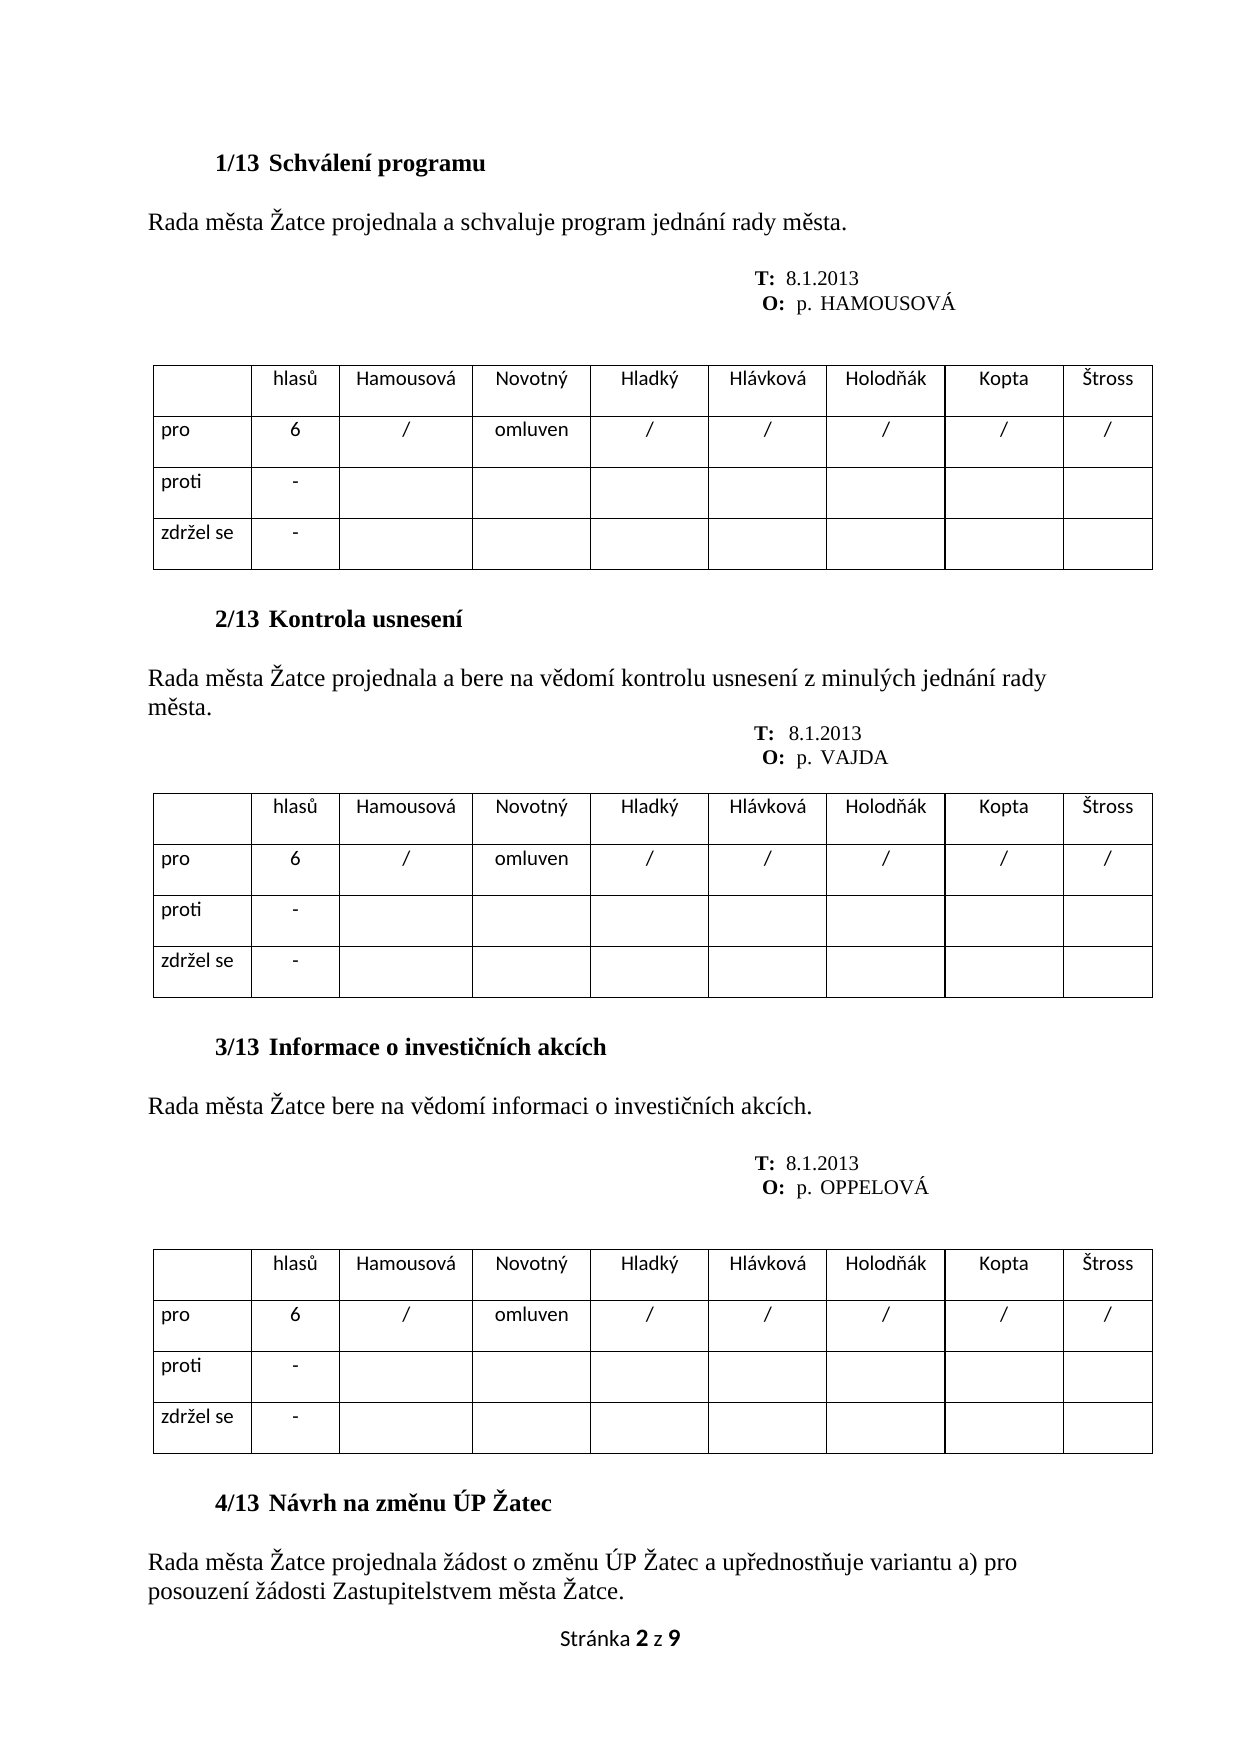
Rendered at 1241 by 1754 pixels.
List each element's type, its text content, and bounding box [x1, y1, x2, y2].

table_header Novotný [473, 1250, 590, 1300]
text Rada města Žatce projednala žádost o změnu ÚP Žatec a upřednostňuje variantu a) pro [148, 1547, 1093, 1576]
table_header hlasů [252, 1250, 339, 1300]
table_header Hlávková [709, 1250, 826, 1300]
table_header [154, 794, 251, 844]
table_header Hladký [591, 794, 708, 844]
table_cell [473, 1352, 590, 1402]
table_header Hamousová [340, 366, 472, 416]
table_cell [340, 519, 472, 569]
table_cell / [591, 1301, 708, 1351]
table_cell / [340, 1301, 472, 1351]
table_cell [946, 896, 1063, 946]
table_cell / [827, 1301, 944, 1351]
table_cell / [591, 417, 708, 467]
text O: p. HAMOUSOVÁ [148, 290, 1093, 314]
table_cell [946, 947, 1063, 997]
table_cell [473, 468, 590, 518]
table_cell / [709, 417, 826, 467]
table_header Hladký [591, 366, 708, 416]
table_cell - [252, 1403, 339, 1453]
table_cell pro [154, 1301, 251, 1351]
table_cell [1064, 1352, 1152, 1402]
table_cell [709, 947, 826, 997]
table_cell pro [154, 417, 251, 467]
table_cell zdržel se [154, 947, 251, 997]
table_cell / [827, 845, 944, 895]
table_cell [827, 1352, 944, 1402]
table_cell [709, 468, 826, 518]
table_cell [709, 1403, 826, 1453]
table_cell [1064, 896, 1152, 946]
table_cell [591, 519, 708, 569]
text 2/13 Kontrola usnesení [148, 604, 1093, 632]
table_cell / [946, 417, 1063, 467]
table_cell [340, 947, 472, 997]
table_cell [1064, 468, 1152, 518]
text T: 8.1.2013 [148, 721, 1093, 744]
table_header Kopta [946, 366, 1063, 416]
table_cell - [252, 947, 339, 997]
table_header [154, 366, 251, 416]
table_cell [827, 519, 944, 569]
table_header Hlávková [709, 366, 826, 416]
table_header Holodňák [827, 366, 944, 416]
text 4/13 Návrh na změnu ÚP Žatec [148, 1488, 1093, 1517]
table_header Hlávková [709, 794, 826, 844]
table_cell 6 [252, 845, 339, 895]
table_cell 6 [252, 417, 339, 467]
text 1/13 Schválení programu [148, 148, 1093, 176]
text města. [148, 692, 1093, 721]
table_header Hladký [591, 1250, 708, 1300]
table_cell / [709, 845, 826, 895]
table_header Novotný [473, 794, 590, 844]
table_cell / [946, 1301, 1063, 1351]
table_cell [946, 1352, 1063, 1402]
table_cell - [252, 896, 339, 946]
table_cell / [340, 845, 472, 895]
table_header Kopta [946, 794, 1063, 844]
table_cell zdržel se [154, 1403, 251, 1453]
table_header Hamousová [340, 794, 472, 844]
table_cell [827, 468, 944, 518]
table_cell [946, 519, 1063, 569]
table_cell - [252, 1352, 339, 1402]
table_cell [709, 896, 826, 946]
table_cell [473, 947, 590, 997]
table_cell [340, 1352, 472, 1402]
table_header hlasů [252, 366, 339, 416]
table_header Holodňák [827, 794, 944, 844]
table_cell pro [154, 845, 251, 895]
table_cell [473, 1403, 590, 1453]
table_cell [709, 519, 826, 569]
table_header Štross [1064, 794, 1152, 844]
table_cell omluven [473, 845, 590, 895]
table_cell - [252, 519, 339, 569]
table_cell / [340, 417, 472, 467]
table_cell [473, 519, 590, 569]
text posouzení žádosti Zastupitelstvem města Žatce. [148, 1576, 1093, 1605]
table_cell [591, 896, 708, 946]
table_cell / [1064, 845, 1152, 895]
table_header Novotný [473, 366, 590, 416]
table_cell [827, 947, 944, 997]
table_header Kopta [946, 1250, 1063, 1300]
table_header Štross [1064, 1250, 1152, 1300]
table_cell / [1064, 417, 1152, 467]
table_cell [340, 468, 472, 518]
text O: p. VAJDA [148, 744, 1093, 769]
table_cell [1064, 947, 1152, 997]
text Rada města Žatce projednala a bere na vědomí kontrolu usnesení z minulých jednání rady [148, 663, 1093, 692]
text O: p. OPPELOVÁ [148, 1175, 1093, 1199]
text T: 8.1.2013 [148, 1151, 1093, 1175]
table_cell [1064, 1403, 1152, 1453]
table_cell proti [154, 468, 251, 518]
table_cell [946, 468, 1063, 518]
table_cell [1064, 519, 1152, 569]
table_cell / [946, 845, 1063, 895]
table_cell omluven [473, 417, 590, 467]
table_cell [591, 468, 708, 518]
table_cell 6 [252, 1301, 339, 1351]
table_cell [340, 1403, 472, 1453]
table_header Hamousová [340, 1250, 472, 1300]
table_cell proti [154, 896, 251, 946]
table_cell [340, 896, 472, 946]
table_header Štross [1064, 366, 1152, 416]
table_cell [827, 1403, 944, 1453]
text Rada města Žatce projednala a schvaluje program jednání rady města. [148, 207, 1093, 236]
text Rada města Žatce bere na vědomí informaci o investičních akcích. [148, 1091, 1093, 1120]
table_header Holodňák [827, 1250, 944, 1300]
table_cell proti [154, 1352, 251, 1402]
text T: 8.1.2013 [148, 266, 1093, 290]
table_cell / [709, 1301, 826, 1351]
table_cell / [1064, 1301, 1152, 1351]
table_cell [827, 896, 944, 946]
table_cell [591, 1403, 708, 1453]
table_header hlasů [252, 794, 339, 844]
table_cell omluven [473, 1301, 590, 1351]
table_cell [709, 1352, 826, 1402]
table_cell zdržel se [154, 519, 251, 569]
table_cell [473, 896, 590, 946]
table_cell / [591, 845, 708, 895]
table_cell / [827, 417, 944, 467]
table_cell [591, 1352, 708, 1402]
table_cell - [252, 468, 339, 518]
table_cell [591, 947, 708, 997]
table_cell [946, 1403, 1063, 1453]
table_header [154, 1250, 251, 1300]
text 3/13 Informace o investičních akcích [148, 1032, 1093, 1061]
